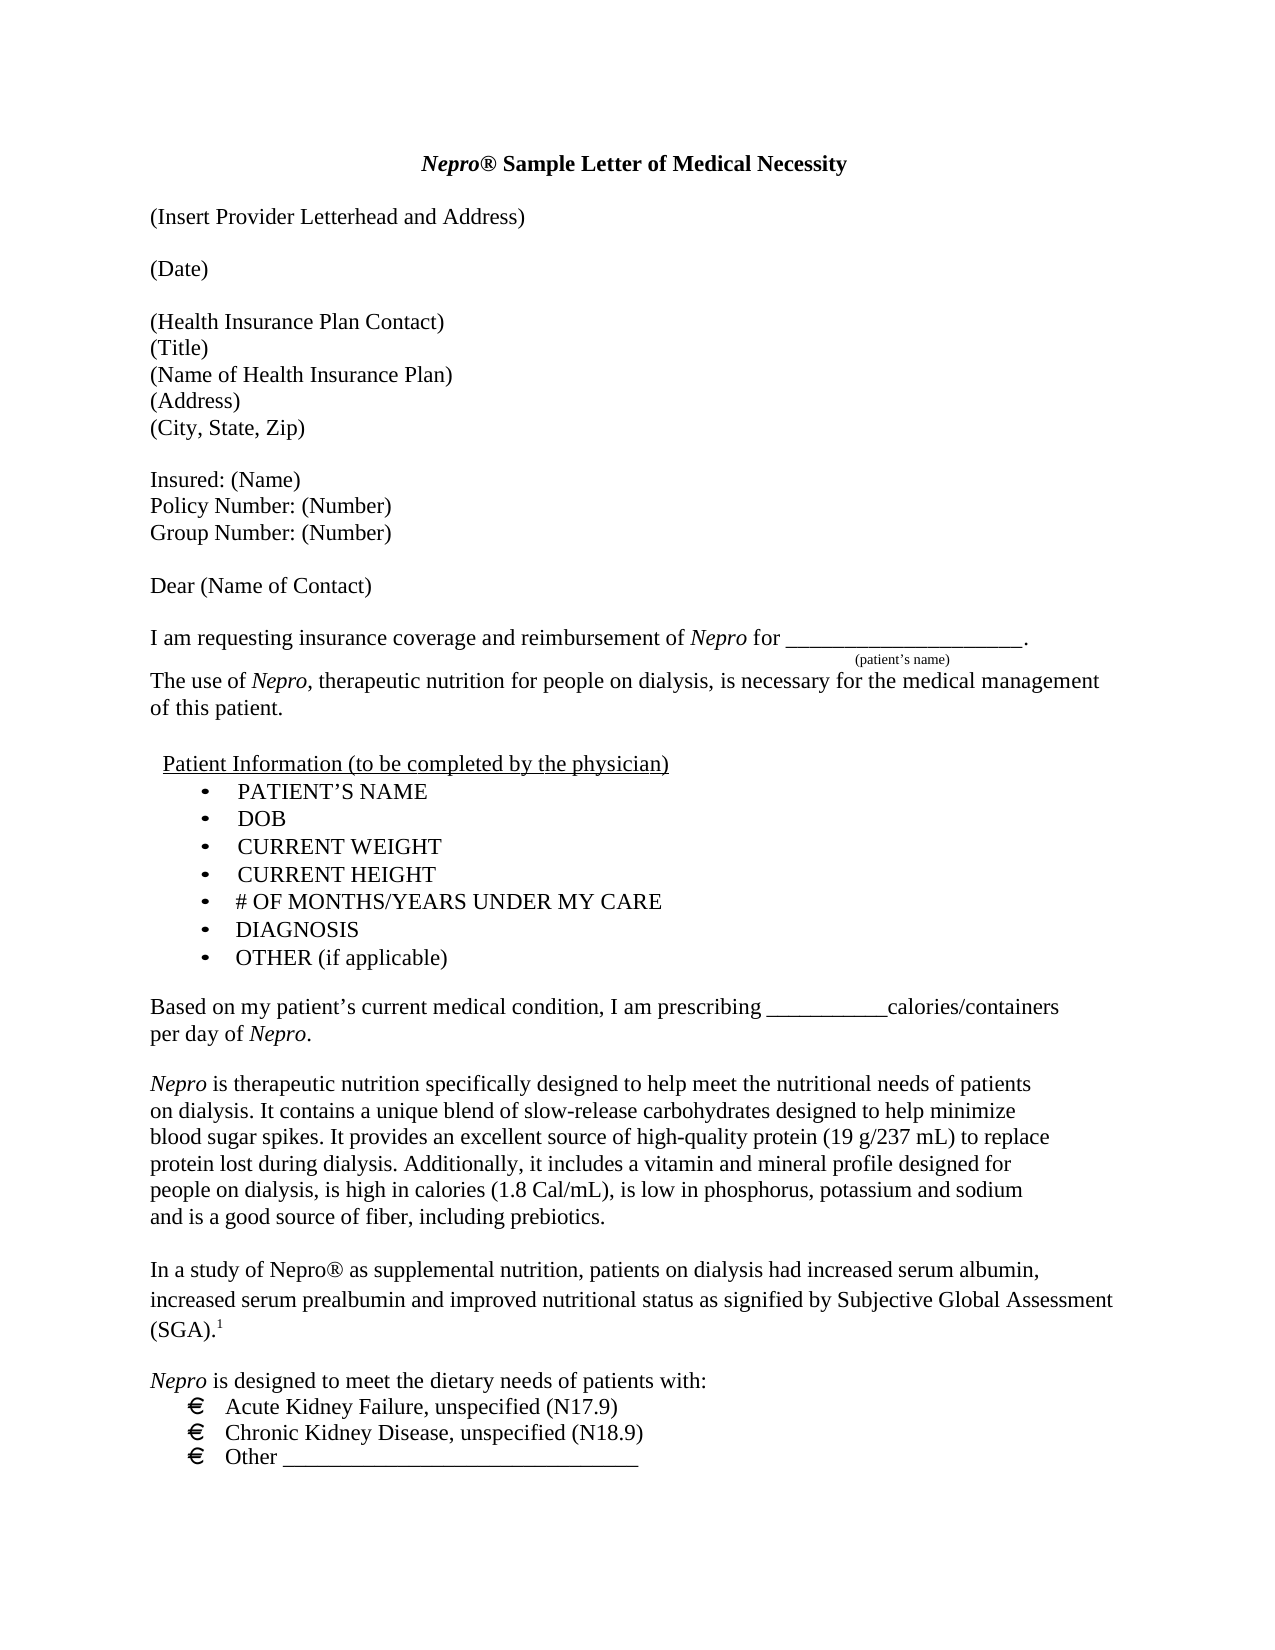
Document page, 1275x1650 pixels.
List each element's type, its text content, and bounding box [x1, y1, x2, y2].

text • PATIENT’S NAME [200, 778, 1127, 804]
list Chronic Kidney Disease, unspecified (N18.9) [187, 1419, 1125, 1446]
text (Name of Health Insurance Plan) [150, 361, 1119, 387]
text (Insert Provider Letterhead and Address) [150, 203, 1119, 229]
text • DOB [200, 805, 1127, 832]
text (patient’s name) [150, 651, 1119, 667]
text Patient Information (to be completed by the physician) [162, 750, 1127, 776]
text (Date) [150, 255, 1119, 282]
text • CURRENT HEIGHT [200, 861, 1127, 887]
text (Title) [150, 334, 1119, 361]
list Acute Kidney Failure, unspecified (N17.9) [187, 1394, 1125, 1419]
text I am requesting insurance coverage and reimbursement of Nepro for ____________________. [150, 624, 1119, 651]
text Based on my patient’s current medical condition, I am prescribing ___________calories/containers per day of Nepro. [150, 993, 1087, 1046]
text Insured: (Name) [150, 466, 1119, 493]
text (Address) [150, 387, 1119, 413]
text • OTHER (if applicable) [200, 943, 1127, 970]
text • # OF MONTHS/YEARS UNDER MY CARE [200, 888, 1127, 914]
text • DIAGNOSIS [200, 916, 1127, 942]
text Policy Number: (Number) [150, 493, 1119, 519]
text Nepro is designed to meet the dietary needs of patients with: [150, 1367, 1107, 1394]
text The use of Nepro, therapeutic nutrition for people on dialysis, is necessary for the medical management of this patient. [150, 667, 1119, 720]
text In a study of Nepro® as supplemental nutrition, patients on dialysis had increased serum albumin, increased serum prealbumin and improved nutritional status as signified by Subjective Global Assessment (SGA).1 [150, 1256, 1125, 1343]
list Other _______________________________ [187, 1446, 1094, 1469]
text Nepro® Sample Letter of Medical Necessity [150, 150, 1119, 176]
text Group Number: (Number) [150, 519, 1119, 545]
text Dear (Name of Contact) [150, 572, 1119, 598]
text • CURRENT WEIGHT [200, 833, 1127, 859]
text (Health Insurance Plan Contact) [150, 308, 1119, 334]
text Nepro is therapeutic nutrition specifically designed to help meet the nutritional needs of patients on dialysis. It contains a unique blend of slow-release carbohydrates designed to help minimize blood sugar spikes. It provides an excellent source of high-quality protein (19 g/237 mL) to replace protein lost during dialysis. Additionally, it includes a vitamin and mineral profile designed for people on dialysis, is high in calories (1.8 Cal/mL), is low in phosphorus, potassium and sodium and is a good source of fiber, including prebiotics. [150, 1070, 1053, 1229]
text (City, State, Zip) [150, 413, 1119, 440]
